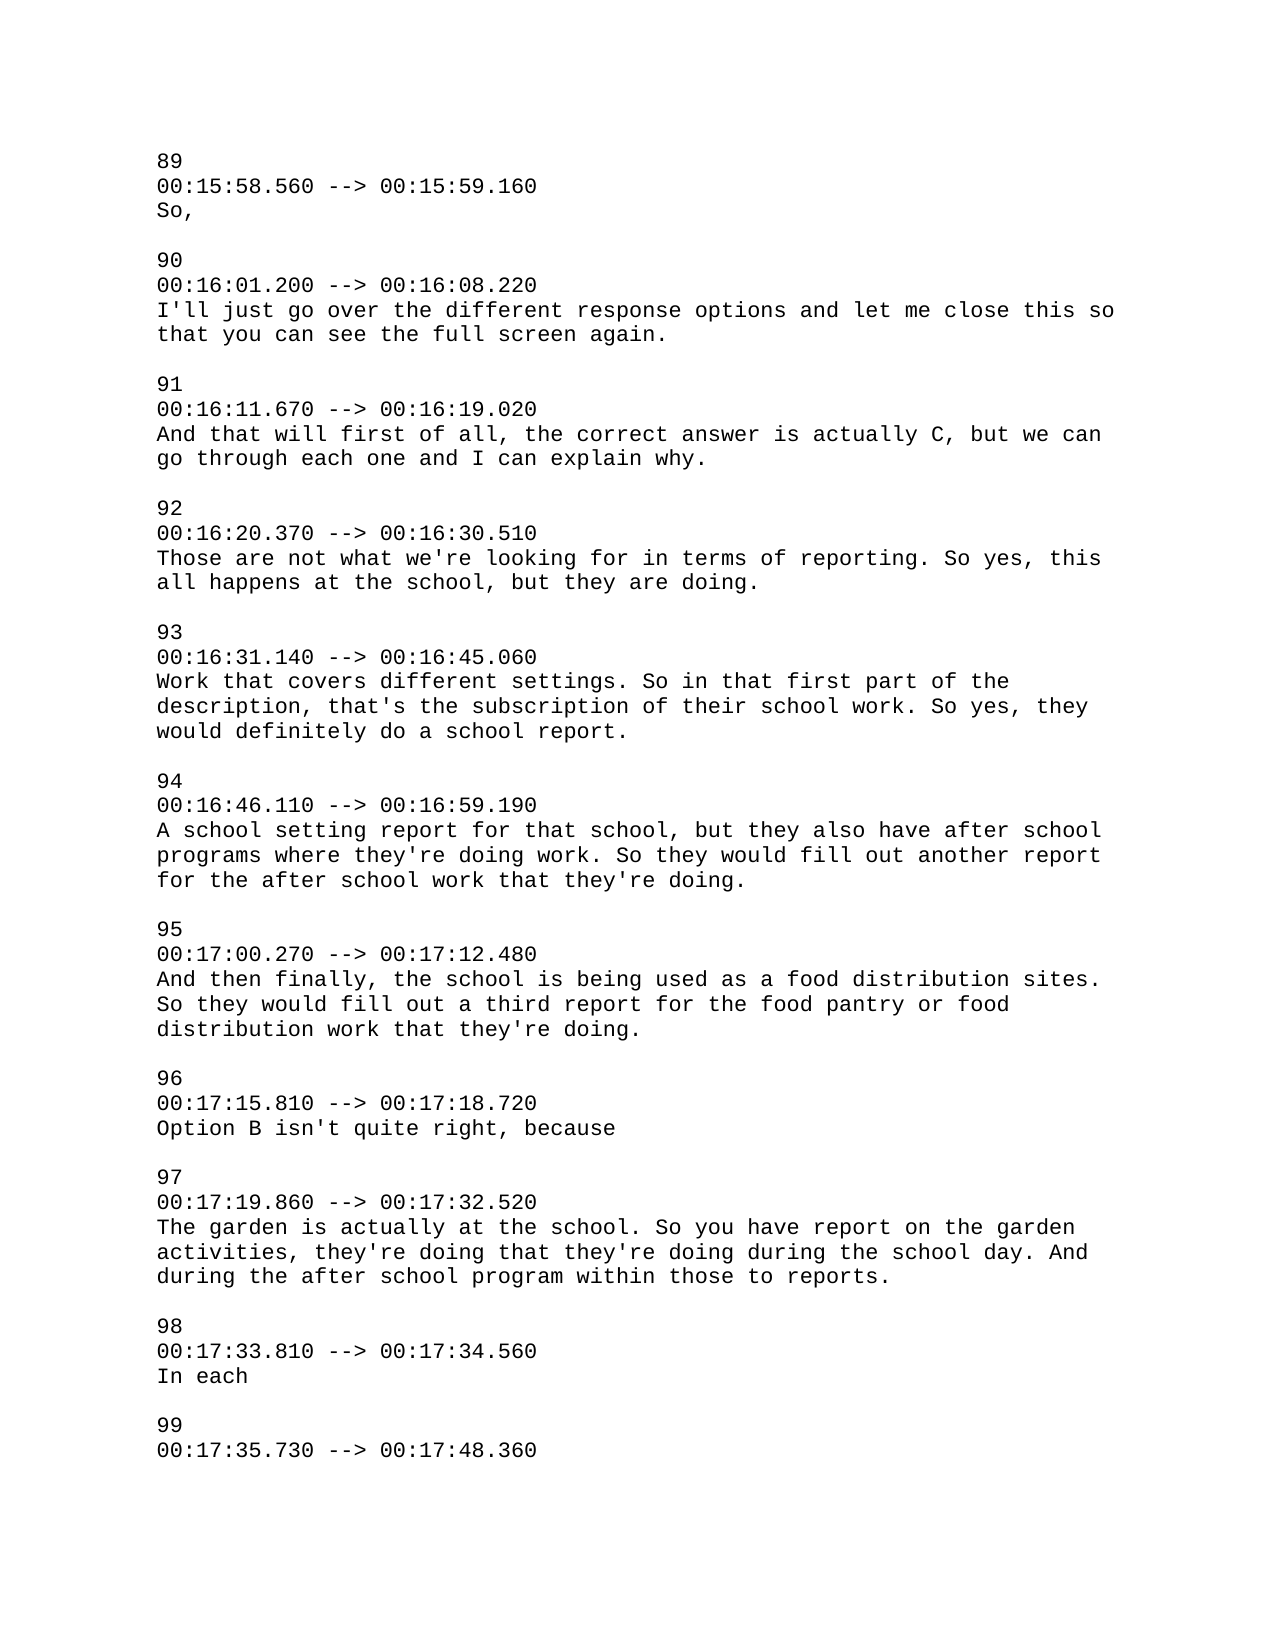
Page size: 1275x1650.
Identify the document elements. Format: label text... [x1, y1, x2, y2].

text Option B isn't quite right, because [156, 1117, 1118, 1142]
text 00:16:46.110 --> 00:16:59.190 [156, 794, 1118, 819]
text I'll just go over the different response options and let me close this so that you can see the full screen again. [156, 299, 1118, 348]
text 91 [156, 373, 1118, 398]
text 00:16:31.140 --> 00:16:45.060 [156, 646, 1118, 671]
text 00:17:35.730 --> 00:17:48.360 [156, 1439, 1118, 1464]
text In each [156, 1365, 1118, 1389]
text A school setting report for that school, but they also have after school programs where they're doing work. So they would fill out another report for the after school work that they're doing. [156, 819, 1118, 894]
text 92 [156, 497, 1118, 522]
text 00:16:20.370 --> 00:16:30.510 [156, 522, 1118, 547]
text 98 [156, 1315, 1118, 1340]
text And that will first of all, the correct answer is actually C, but we can go through each one and I can explain why. [156, 423, 1118, 472]
text 95 [156, 918, 1118, 943]
text So, [156, 199, 1118, 224]
text 00:17:19.860 --> 00:17:32.520 [156, 1191, 1118, 1216]
text 00:17:00.270 --> 00:17:12.480 [156, 943, 1118, 968]
text 97 [156, 1166, 1118, 1191]
text 99 [156, 1414, 1118, 1439]
text 93 [156, 621, 1118, 646]
text 00:17:33.810 --> 00:17:34.560 [156, 1340, 1118, 1365]
text 00:15:58.560 --> 00:15:59.160 [156, 175, 1118, 199]
text 94 [156, 770, 1118, 794]
text 00:16:01.200 --> 00:16:08.220 [156, 274, 1118, 299]
text Work that covers different settings. So in that first part of the description, that's the subscription of their school work. So yes, they would definitely do a school report. [156, 671, 1118, 745]
text 00:16:11.670 --> 00:16:19.020 [156, 398, 1118, 423]
text 96 [156, 1067, 1118, 1092]
text 90 [156, 249, 1118, 274]
text The garden is actually at the school. So you have report on the garden activities, they're doing that they're doing during the school day. And during the after school program within those to reports. [156, 1216, 1118, 1290]
text And then finally, the school is being used as a food distribution sites. So they would fill out a third report for the food pantry or food distribution work that they're doing. [156, 968, 1118, 1042]
text 89 [156, 150, 1118, 175]
text Those are not what we're looking for in terms of reporting. So yes, this all happens at the school, but they are doing. [156, 547, 1118, 596]
text 00:17:15.810 --> 00:17:18.720 [156, 1092, 1118, 1117]
